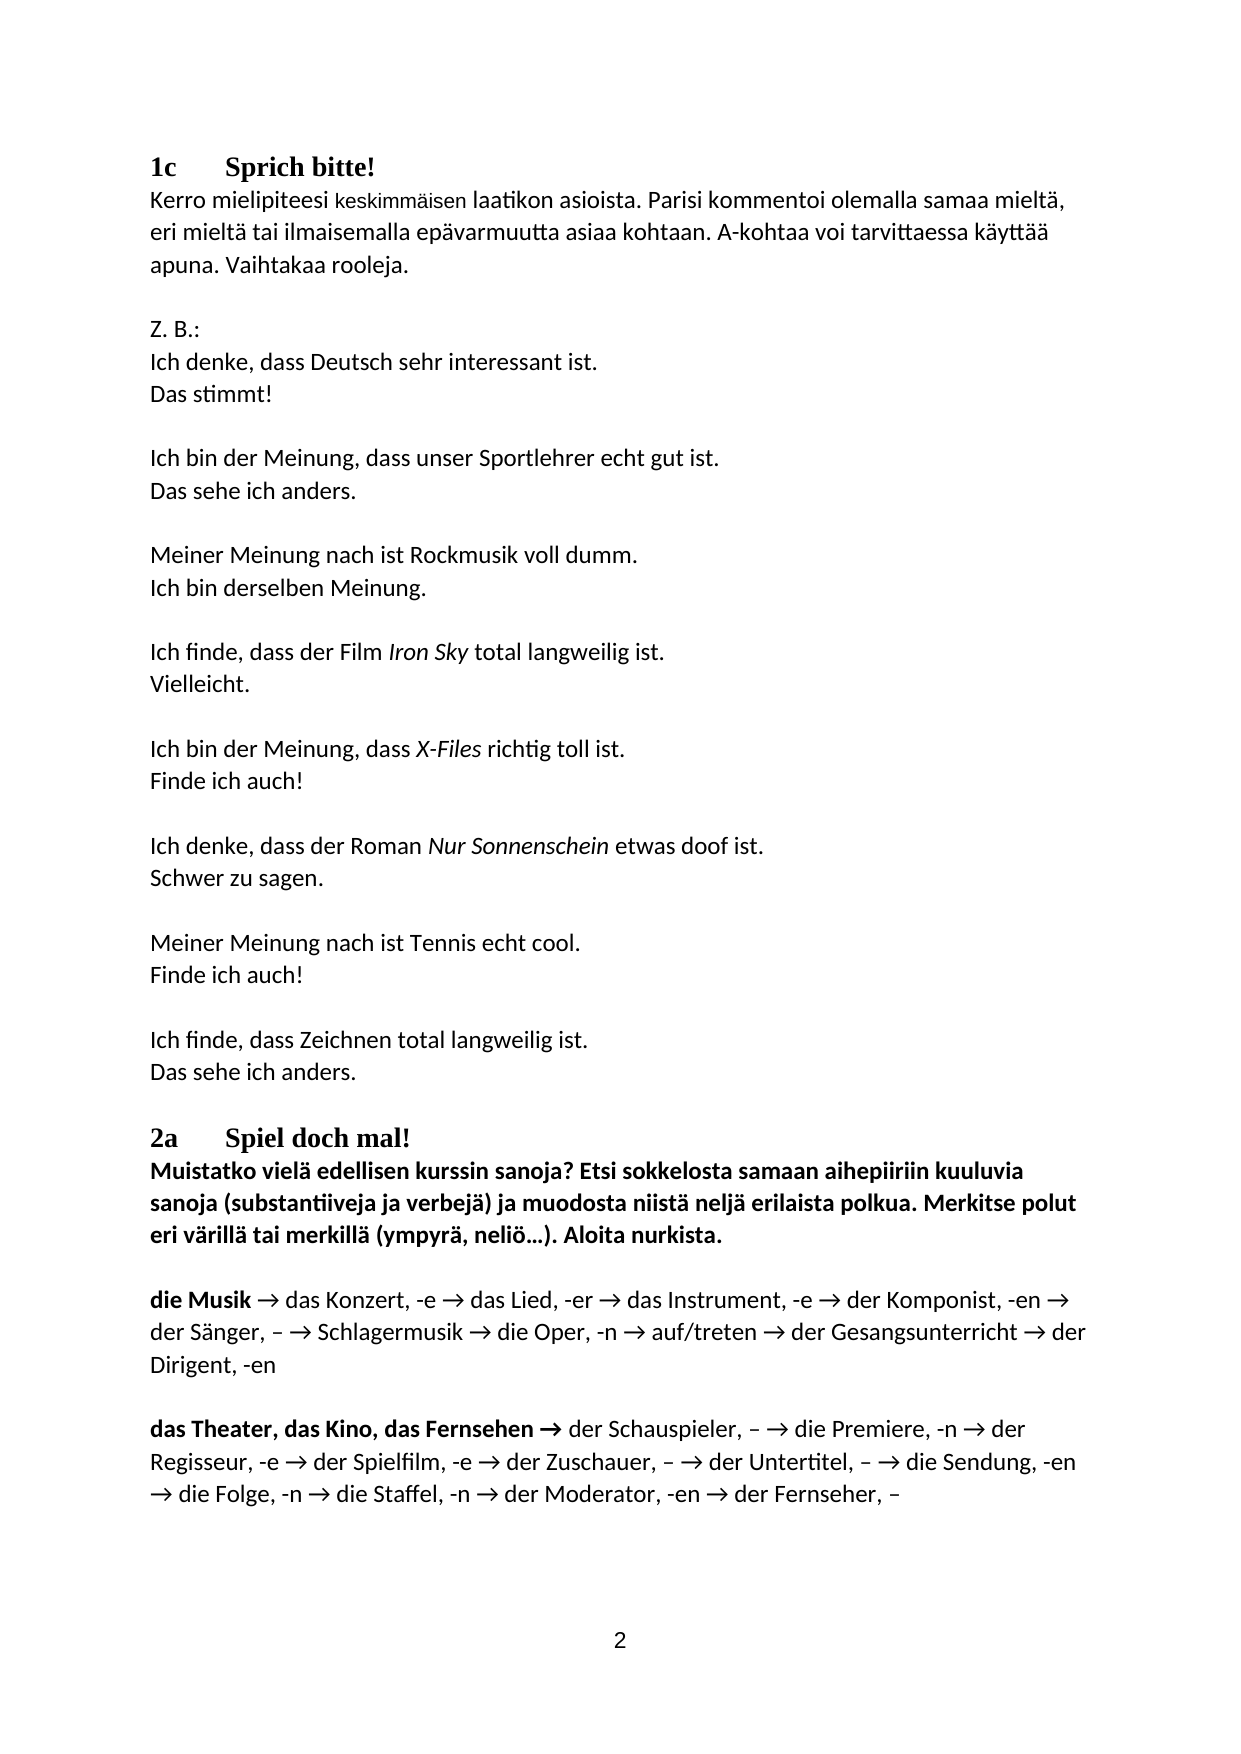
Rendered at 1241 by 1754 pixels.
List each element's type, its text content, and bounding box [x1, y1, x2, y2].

text Das stimmt! [150, 378, 1090, 408]
text Das sehe ich anders. [150, 1056, 1090, 1087]
text Das sehe ich anders. [150, 475, 1090, 505]
text Ich bin derselben Meinung. [150, 572, 1090, 602]
text Ich bin der Meinung, dass unser Sportlehrer echt gut ist. [150, 443, 1090, 473]
text Ich denke, dass der Roman Nur Sonnenschein etwas doof ist. [150, 830, 1090, 861]
text Ich bin der Meinung, dass X-Files richtig toll ist. [150, 733, 1090, 764]
text Finde ich auch! [150, 766, 1090, 796]
text Muistatko vielä edellisen kurssin sanoja? Etsi sokkelosta samaan aihepiiriin kuuluvia sanoja (substantiiveja ja verbejä) ja muodosta niistä neljä erilaista polkua. Merkitse polut eri värillä tai merkillä (ympyrä, neliö…). Aloita nurkista. [150, 1155, 1090, 1250]
text Vielleicht. [150, 669, 1090, 699]
text das Theater, das Kino, das Fernsehen → der Schauspieler, – → die Premiere, -n → der Regisseur, -e → der Spielfilm, -e → der Zuschauer, – → der Untertitel, – → die Sendung, -en → die Folge, -n → die Staffel, -n → der Moderator, -en → der Fernseher, – [150, 1413, 1090, 1508]
text Ich finde, dass Zeichnen total langweilig ist. [150, 1024, 1090, 1054]
text Schwer zu sagen. [150, 862, 1090, 893]
text Ich finde, dass der Film Iron Sky total langweilig ist. [150, 636, 1090, 667]
text Meiner Meinung nach ist Tennis echt cool. [150, 927, 1090, 957]
text Ich denke, dass Deutsch sehr interessant ist. [150, 346, 1090, 376]
text Z. B.: [150, 313, 1090, 344]
text Meiner Meinung nach ist Rockmusik voll dumm. [150, 539, 1090, 570]
text 1c Sprich bitte! [150, 150, 1090, 182]
text 2a Spiel doch mal! [150, 1121, 1090, 1153]
text die Musik → das Konzert, -e → das Lied, -er → das Instrument, -e → der Komponist, -en → der Sänger, – → Schlagermusik → die Oper, -n → auf/treten → der Gesangsunterricht → der Dirigent, -en [150, 1284, 1090, 1379]
text Finde ich auch! [150, 959, 1090, 990]
text Kerro mielipiteesi keskimmäisen laatikon asioista. Parisi kommentoi olemalla samaa mieltä, eri mieltä tai ilmaisemalla epävarmuutta asiaa kohtaan. A-kohtaa voi tarvittaessa käyttää apuna. Vaihtakaa rooleja. [150, 184, 1090, 279]
